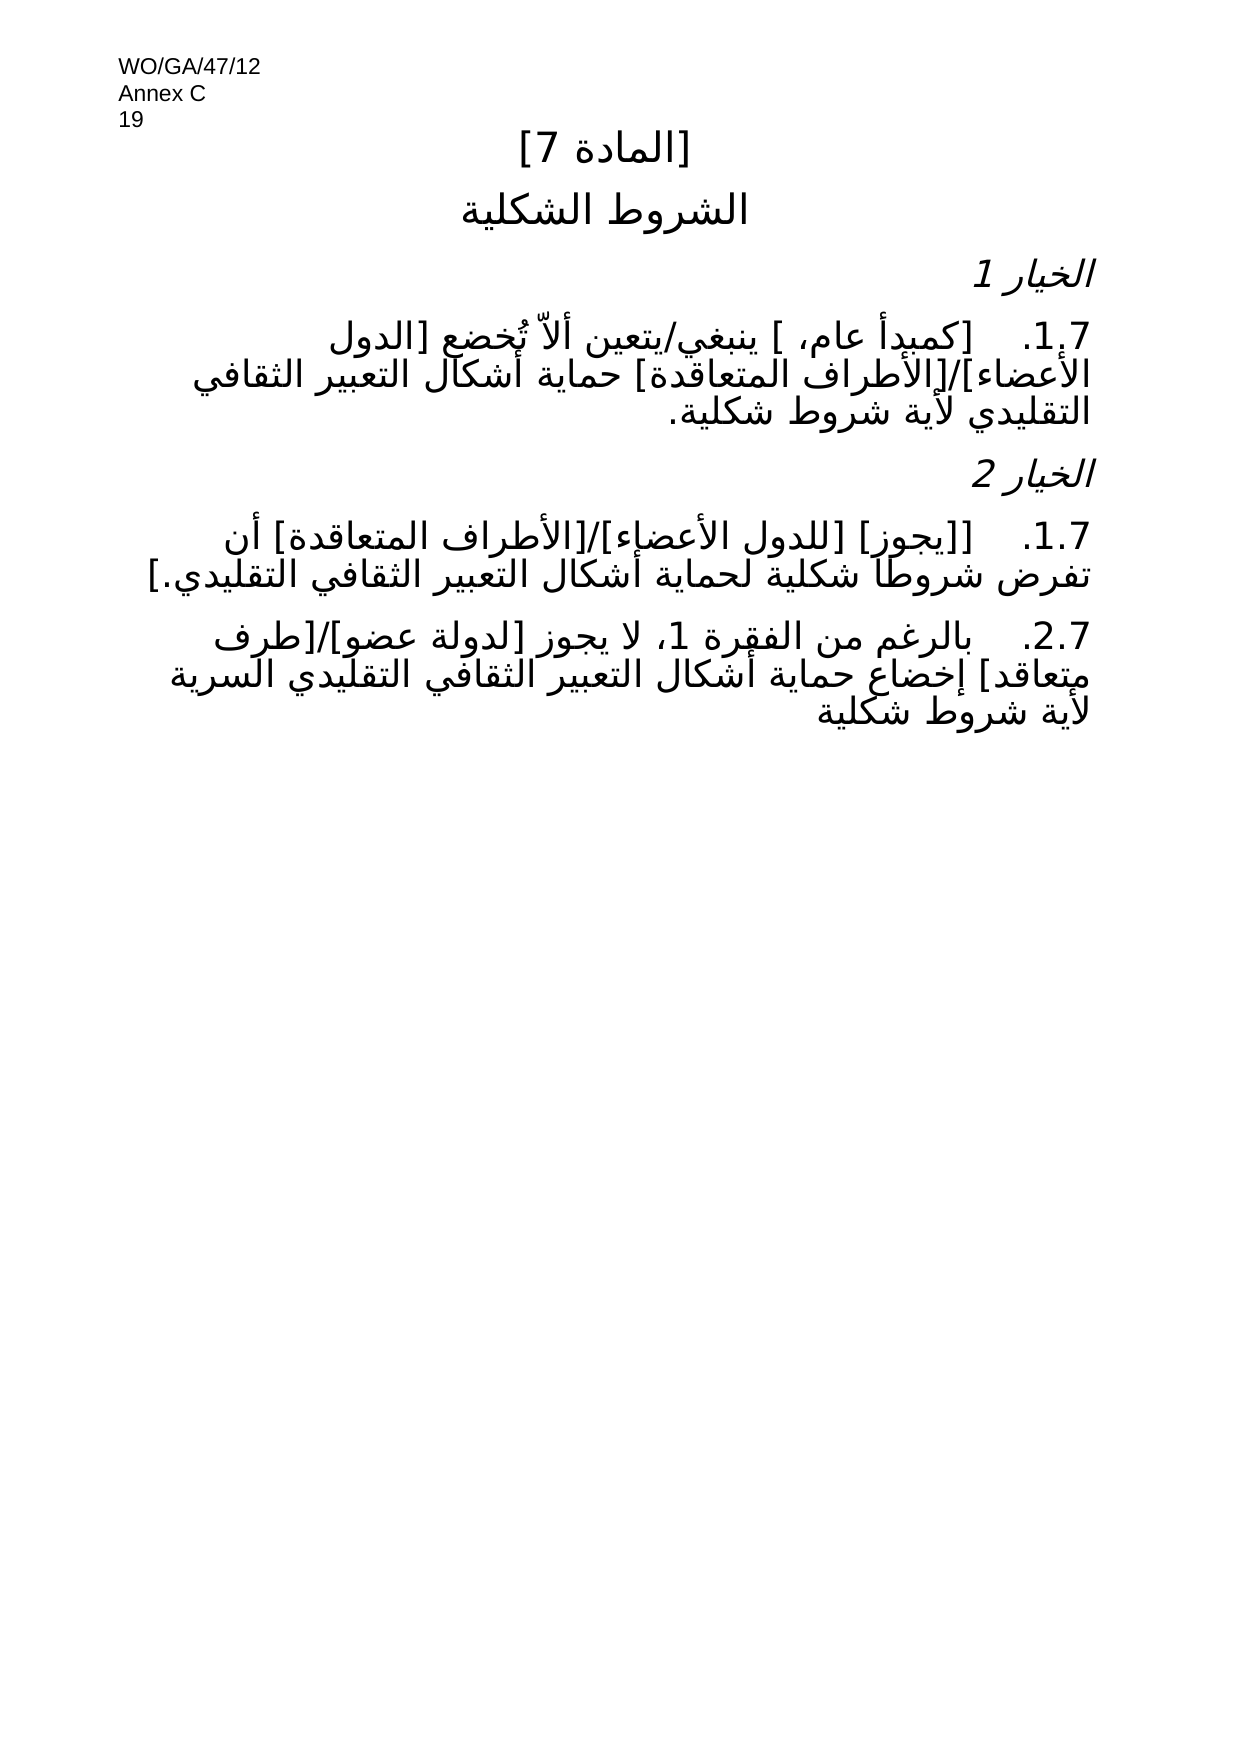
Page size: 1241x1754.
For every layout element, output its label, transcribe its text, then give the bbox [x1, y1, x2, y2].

text الخيار 2 [118, 457, 1092, 495]
text الشروط الشكلية [118, 195, 730, 232]
text 2.7. بالرغم من الفقرة 1، لا يجوز [لدولة عضو]/[طرف متعاقد] إخضاع حماية أشكال التعبير الثقافي التقليدي السرية لأية شروط شكلية [118, 620, 1092, 732]
text الخيار 1 [118, 257, 1092, 295]
text 1.7. [كمبدأ عام، ] ينبغي/يتعين ألاّ تُخضع [الدول الأعضاء]/[الأطراف المتعاقدة] حماية أشكال التعبير الثقافي التقليدي لأية شروط شكلية. [118, 320, 1092, 432]
text 1.7. [[يجوز] [للدول الأعضاء]/[الأطراف المتعاقدة] أن تفرض شروطا شكلية لحماية أشكال التعبير الثقافي التقليدي.] [118, 520, 1092, 595]
text الشروط الشكلية [675, 195, 1092, 232]
text [المادة 7] [118, 132, 1092, 170]
